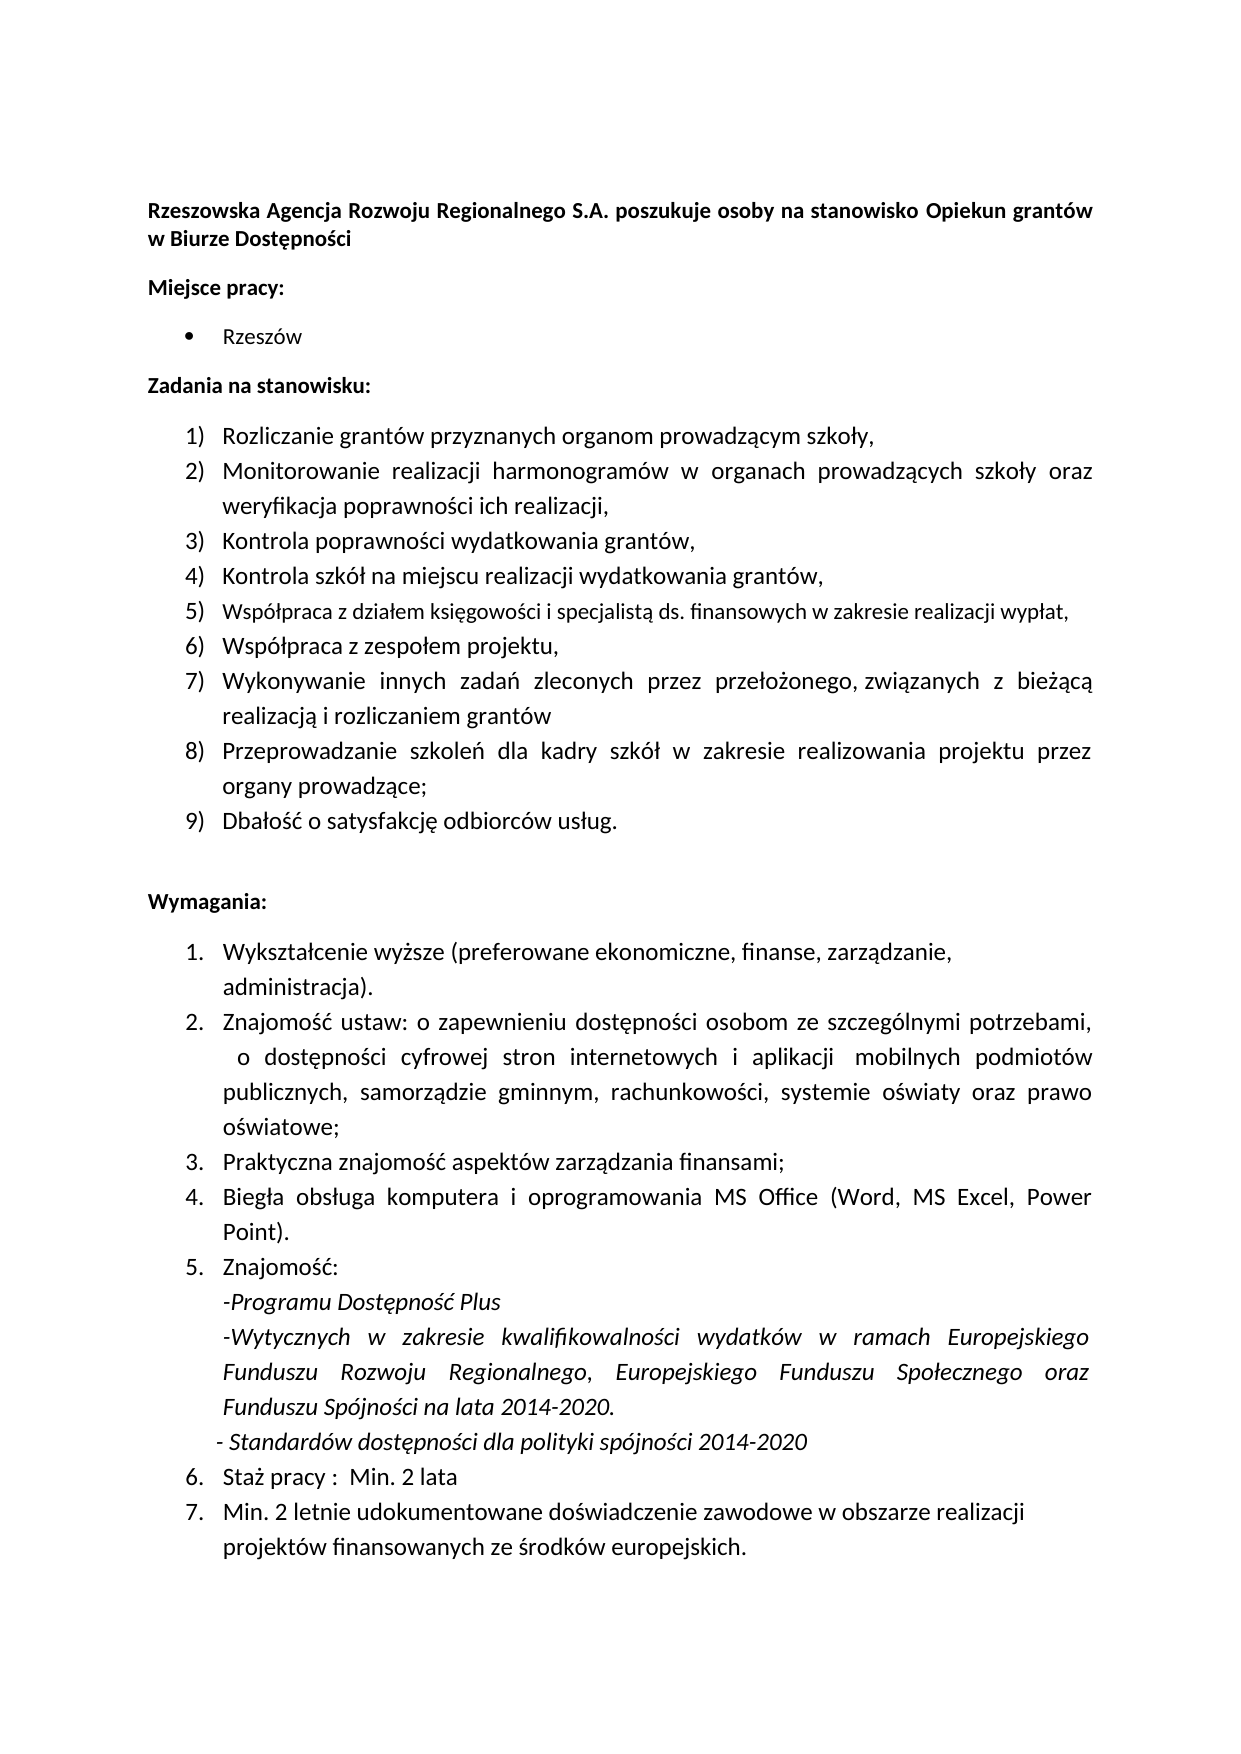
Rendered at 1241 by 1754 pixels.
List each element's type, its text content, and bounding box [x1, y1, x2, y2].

list Praktyczna znajomość aspektów zarządzania finansami; [185, 1146, 1093, 1177]
list Kontrola poprawności wydatkowania grantów, [185, 525, 1093, 555]
list Min. 2 letnie udokumentowane doświadczenie zawodowe w obszarze realizacji projektów finansowanych ze środków europejskich. [185, 1496, 1093, 1562]
text Miejsce pracy: [148, 273, 1093, 301]
list Współpraca z działem księgowości i specjalistą ds. finansowych w zakresie realizacji wypłat, [185, 595, 1093, 625]
text Wymagania: [148, 887, 1093, 915]
subtitle Wykształcenie wyższe (preferowane ekonomiczne, finanse, zarządzanie, administracja). [185, 936, 1093, 1002]
list Przeprowadzanie szkoleń dla kadry szkół w zakresie realizowania projektu przez organy prowadzące; [185, 735, 1093, 800]
subtitle -Wytycznych w zakresie kwalifikowalności wydatków w ramach Europejskiego Funduszu Rozwoju Regionalnego, Europejskiego Funduszu Społecznego oraz Funduszu Spójności na lata 2014-2020. [223, 1321, 1093, 1422]
list Rozliczanie grantów przyznanych organom prowadzącym szkoły, [185, 420, 1093, 450]
list Staż pracy : Min. 2 lata [185, 1461, 1093, 1492]
list Monitorowanie realizacji harmonogramów w organach prowadzących szkoły oraz weryfikacja poprawności ich realizacji, [185, 455, 1093, 520]
text Zadania na stanowisku: [148, 371, 1093, 399]
list Biegła obsługa komputera i oprogramowania MS Office (Word, MS Excel, Power Point). [185, 1181, 1093, 1247]
list Znajomość: [185, 1251, 1093, 1282]
list Współpraca z zespołem projektu, [185, 630, 1093, 660]
list Dbałość o satysfakcję odbiorców usług. [185, 805, 1093, 835]
subtitle - Standardów dostępności dla polityki spójności 2014-2020 [148, 1426, 1093, 1457]
list Kontrola szkół na miejscu realizacji wydatkowania grantów, [185, 560, 1093, 590]
list Wykonywanie innych zadań zleconych przez przełożonego, związanych z bieżącą realizacją i rozliczaniem grantów [185, 665, 1093, 730]
subtitle Znajomość ustaw: o zapewnieniu dostępności osobom ze szczególnymi potrzebami, o dostępności cyfrowej stron internetowych i aplikacji mobilnych podmiotów publicznych, samorządzie gminnym, rachunkowości, systemie oświaty oraz prawo oświatowe; [185, 1006, 1093, 1142]
text Rzeszowska Agencja Rozwoju Regionalnego S.A. poszukuje osoby na stanowisko Opiekun grantów w Biurze Dostępności [148, 196, 1093, 252]
list Rzeszów [185, 322, 1093, 350]
subtitle -Programu Dostępność Plus [223, 1286, 1093, 1317]
